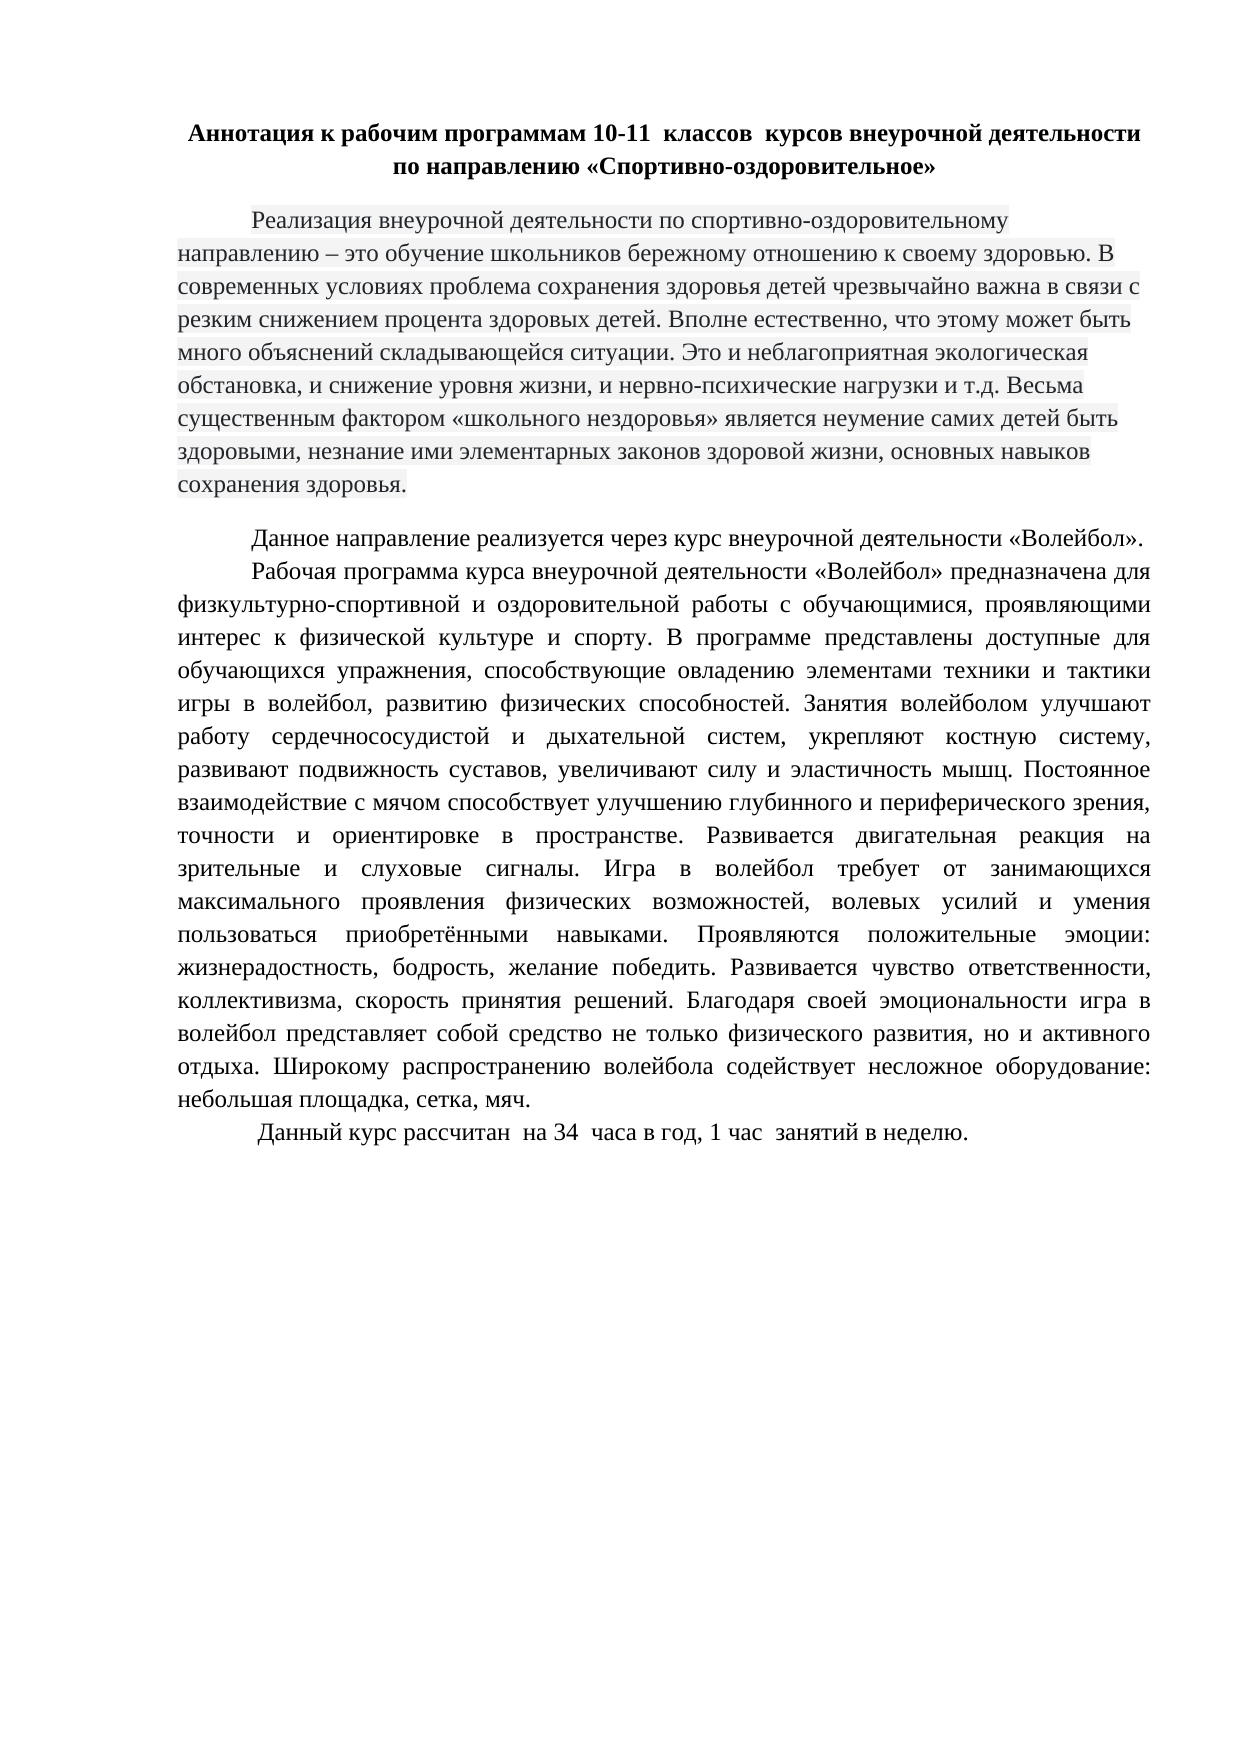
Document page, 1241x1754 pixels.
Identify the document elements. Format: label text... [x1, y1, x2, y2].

text Рабочая программа курса внеурочной деятельности «Волейбол» предназначена для физкультурно-спортивной и оздоровительной работы с обучающимися, проявляющими интерес к физической культуре и спорту. В программе представлены доступные для обучающихся упражнения, способствующие овладению элементами техники и тактики игры в волейбол, развитию физических способностей. Занятия волейболом улучшают работу сердечнососудистой и дыхательной систем, укрепляют костную систему, развивают подвижность суставов, увеличивают силу и эластичность мышц. Постоянное взаимодействие с мячом способствует улучшению глубинного и периферического зрения, точности и ориентировке в пространстве. Развивается двигательная реакция на зрительные и слуховые сигналы. Игра в волейбол требует от занимающихся максимального проявления физических возможностей, волевых усилий и умения пользоваться приобретёнными навыками. Проявляются положительные эмоции: жизнерадостность, бодрость, желание победить. Развивается чувство ответственности, коллективизма, скорость принятия решений. Благодаря своей эмоциональности игра в волейбол представляет собой средство не только физического развития, но и активного отдыха. Широкому распространению волейбола содействует несложное оборудование: небольшая площадка, сетка, мяч. [177, 556, 1152, 1113]
text Данный курс рассчитан на 34 часа в год, 1 час занятий в неделю. [177, 1117, 1152, 1146]
text Реализация внеурочной деятельности по спортивно-оздоровительному направлению – это обучение школьников бережному отношению к своему здоровью. В современных условиях проблема сохранения здоровья детей чрезвычайно важна в связи с резким снижением процента здоровых детей. Вполне естественно, что этому может быть много объяснений складывающейся ситуации. Это и неблагоприятная экологическая обстановка, и снижение уровня жизни, и нервно-психические нагрузки и т.д. Весьма существенным фактором «школьного нездоровья» является неумение самих детей быть здоровыми, незнание ими элементарных законов здоровой жизни, основных навыков сохранения здоровья. [177, 205, 1152, 498]
text Данное направление реализуется через курс внеурочной деятельности «Волейбол». [177, 523, 1152, 552]
text Аннотация к рабочим программам 10-11 классов курсов внеурочной деятельности по направлению «Спортивно-оздоровительное» [177, 118, 1152, 180]
